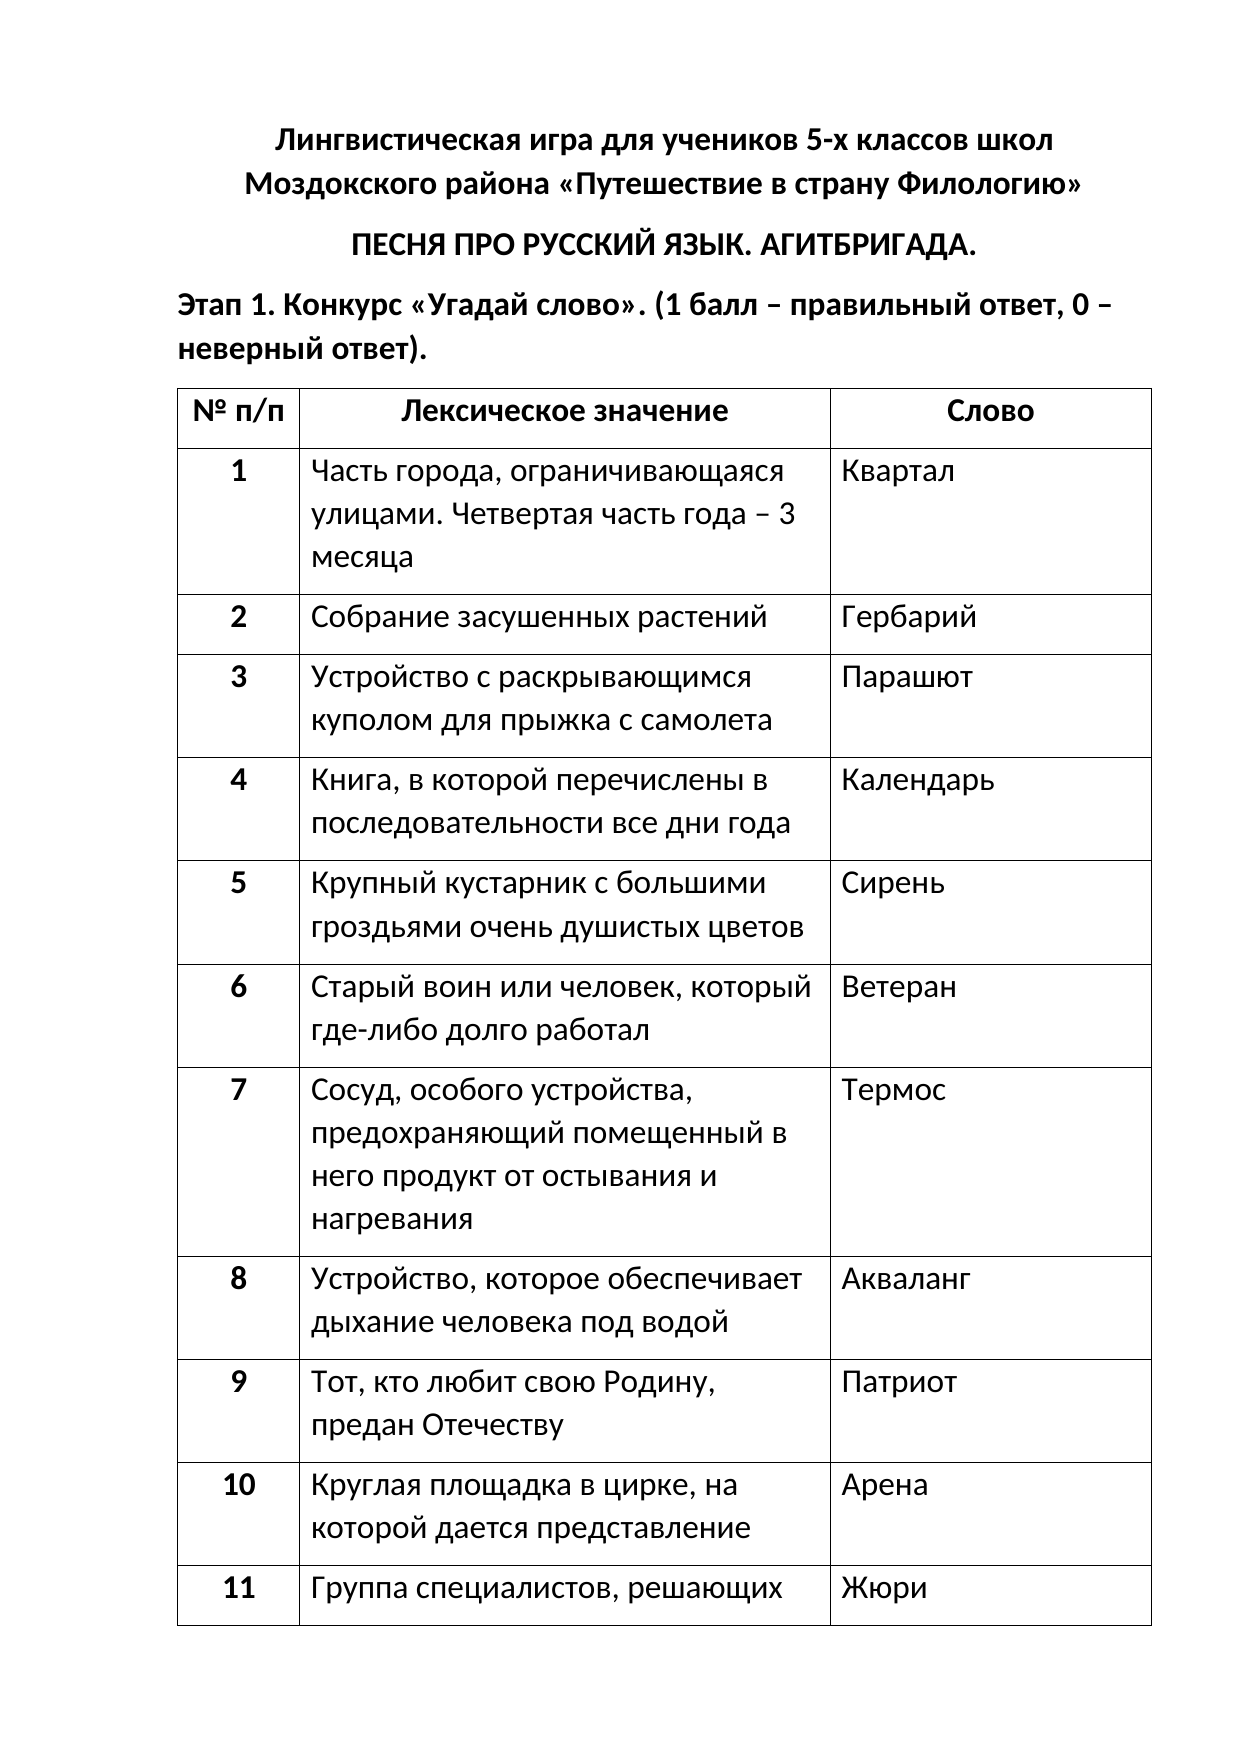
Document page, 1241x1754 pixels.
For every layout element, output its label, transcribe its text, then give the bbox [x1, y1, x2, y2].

table_cell 4 [178, 758, 299, 860]
table_cell Парашют [831, 655, 1151, 757]
table_cell 5 [178, 861, 299, 963]
table_cell Ветеран [831, 965, 1151, 1067]
table_cell Круглая площадка в цирке, на которой дается представление [300, 1463, 830, 1565]
table_cell Патриот [831, 1360, 1151, 1462]
table_cell Тот, кто любит свою Родину, предан Отечеству [300, 1360, 830, 1462]
table_cell Сосуд, особого устройства, предохраняющий помещенный в него продукт от остывания и нагревания [300, 1068, 830, 1256]
table_cell 6 [178, 965, 299, 1067]
table_cell Устройство, которое обеспечивает дыхание человека под водой [300, 1257, 830, 1359]
text ПЕСНЯ ПРО РУССКИЙ ЯЗЫК. АГИТБРИГАДА. [177, 223, 1152, 263]
table_cell Собрание засушенных растений [300, 595, 830, 654]
table_cell Сирень [831, 861, 1151, 963]
table_cell 2 [178, 595, 299, 654]
table_header № п/п [178, 389, 299, 448]
table_cell 9 [178, 1360, 299, 1462]
table_cell Арена [831, 1463, 1151, 1565]
table_cell Часть города, ограничивающаяся улицами. Четвертая часть года – 3 месяца [300, 449, 830, 594]
table_cell Старый воин или человек, который где-либо долго работал [300, 965, 830, 1067]
table_cell 8 [178, 1257, 299, 1359]
table_cell Жюри [831, 1566, 1151, 1625]
table_cell Акваланг [831, 1257, 1151, 1359]
table_cell Устройство с раскрывающимся куполом для прыжка с самолета [300, 655, 830, 757]
table_cell Календарь [831, 758, 1151, 860]
table_cell Книга, в которой перечислены в последовательности все дни года [300, 758, 830, 860]
table_cell Крупный кустарник с большими гроздьями очень душистых цветов [300, 861, 830, 963]
table_cell 1 [178, 449, 299, 594]
text Этап 1. Конкурс «Угадай слово». (1 балл – правильный ответ, 0 – неверный ответ). [177, 283, 1152, 368]
table_cell Гербарий [831, 595, 1151, 654]
table_cell Термос [831, 1068, 1151, 1256]
table_header Лексическое значение [300, 389, 830, 448]
text Лингвистическая игра для учеников 5-х классов школ Моздокского района «Путешествие в страну Филологию» [177, 118, 1152, 203]
table_header Слово [831, 389, 1151, 448]
table_cell Квартал [831, 449, 1151, 594]
table_cell 11 [178, 1566, 299, 1625]
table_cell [300, 1566, 830, 1625]
table_cell 3 [178, 655, 299, 757]
table_cell 7 [178, 1068, 299, 1256]
table_cell 10 [178, 1463, 299, 1565]
